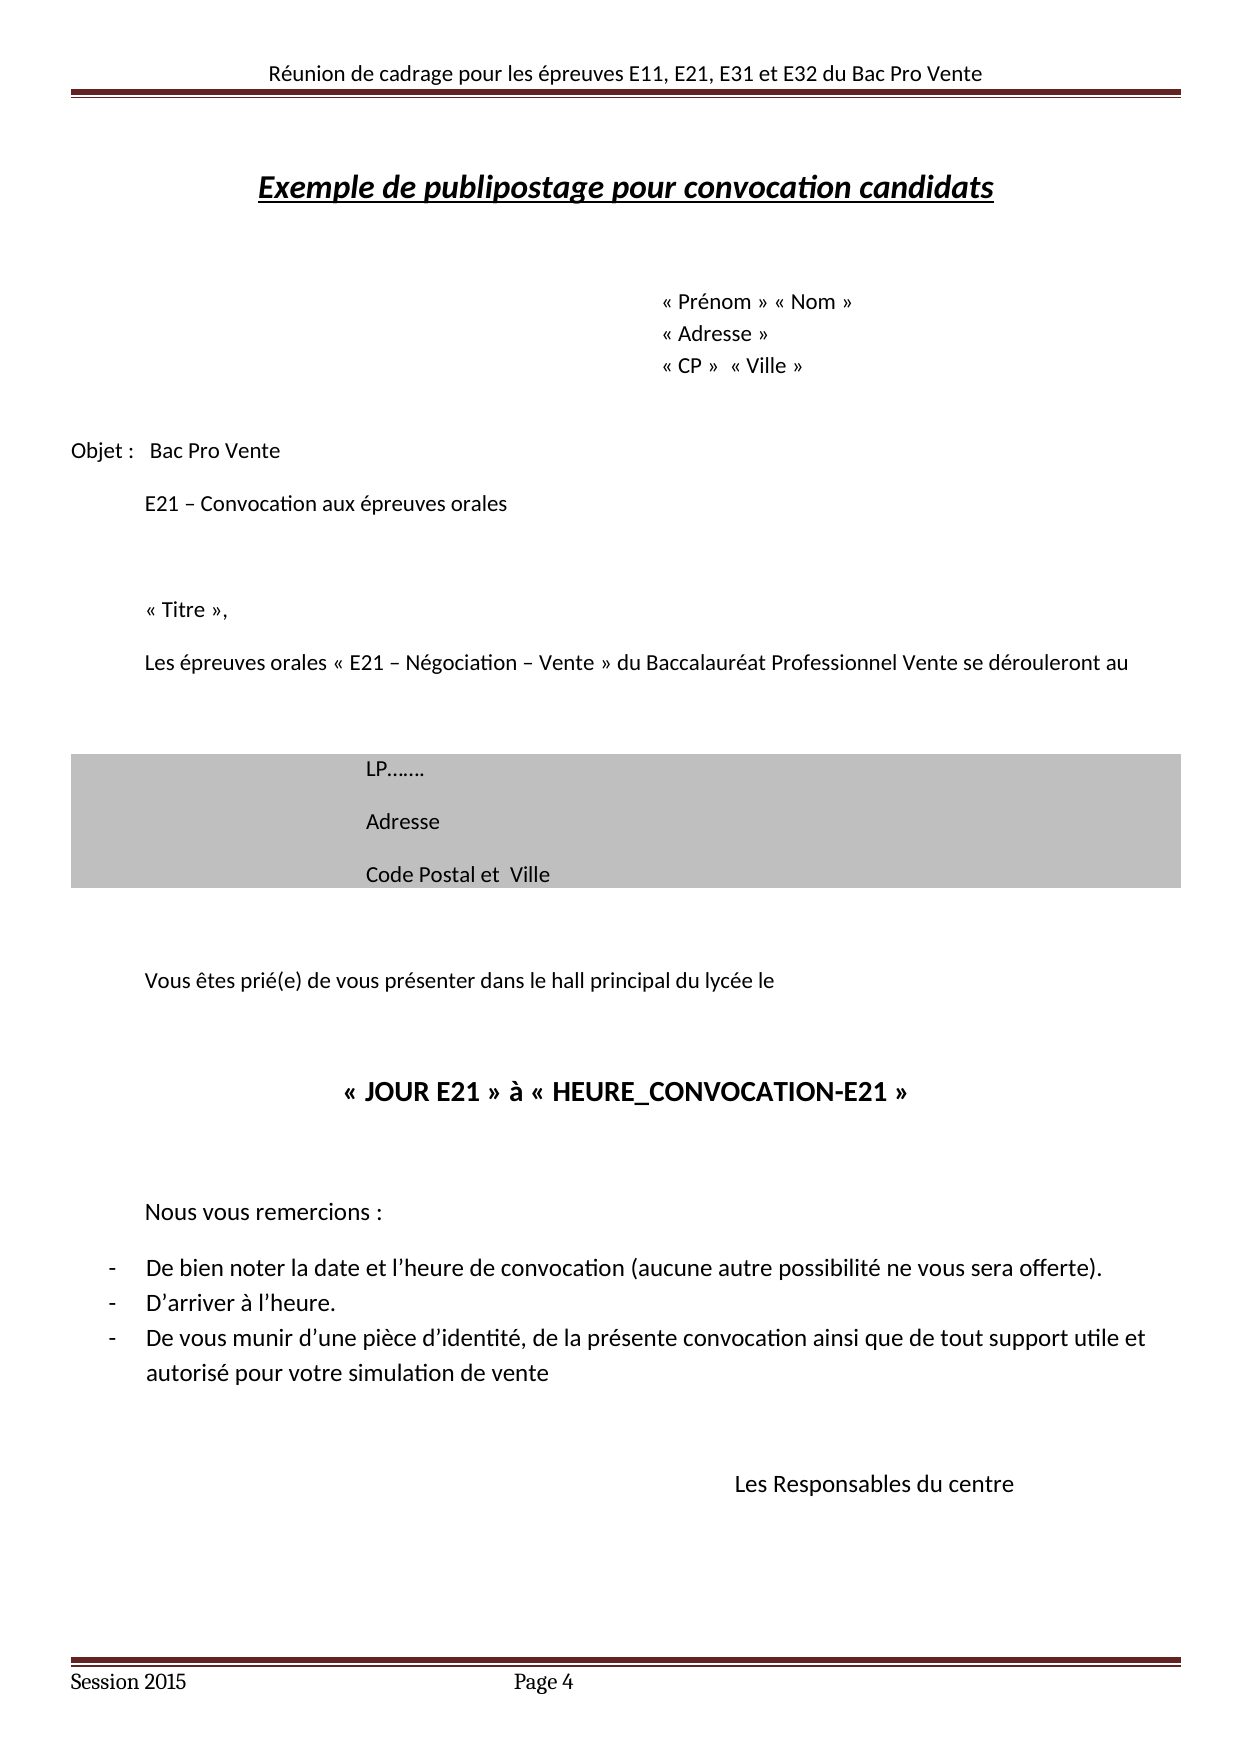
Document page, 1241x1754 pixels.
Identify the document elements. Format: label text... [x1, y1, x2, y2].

text Exemple de publipostage pour convocation candidats [71, 166, 1181, 207]
text E21 – Convocation aux épreuves orales [71, 489, 1181, 517]
list D’arriver à l’heure. [108, 1287, 1181, 1317]
text LP……. [71, 754, 1181, 782]
text Code Postal et Ville [71, 861, 1181, 888]
text Les Responsables du centre [734, 1469, 1181, 1499]
text Les épreuves orales « E21 – Négociation – Vente » du Baccalauréat Professionnel Vente se dérouleront au [71, 648, 1181, 676]
text « Adresse » [71, 319, 1181, 347]
list De vous munir d’une pièce d’identité, de la présente convocation ainsi que de tout support utile et autorisé pour votre simulation de vente [108, 1322, 1181, 1387]
text Adresse [71, 807, 1181, 836]
text Objet : Bac Pro Vente [71, 436, 1181, 464]
text « JOUR E21 » à « HEURE_CONVOCATION-E21 » [71, 1073, 1181, 1108]
list De bien noter la date et l’heure de convocation (aucune autre possibilité ne vous sera offerte). [108, 1252, 1181, 1282]
text « Prénom » « Nom » [71, 287, 1181, 315]
text Nous vous remercions : [71, 1196, 1181, 1227]
text « CP » « Ville » [71, 351, 1181, 379]
text « Titre », [71, 595, 1181, 623]
text Vous êtes prié(e) de vous présenter dans le hall principal du lycée le [71, 967, 1181, 994]
